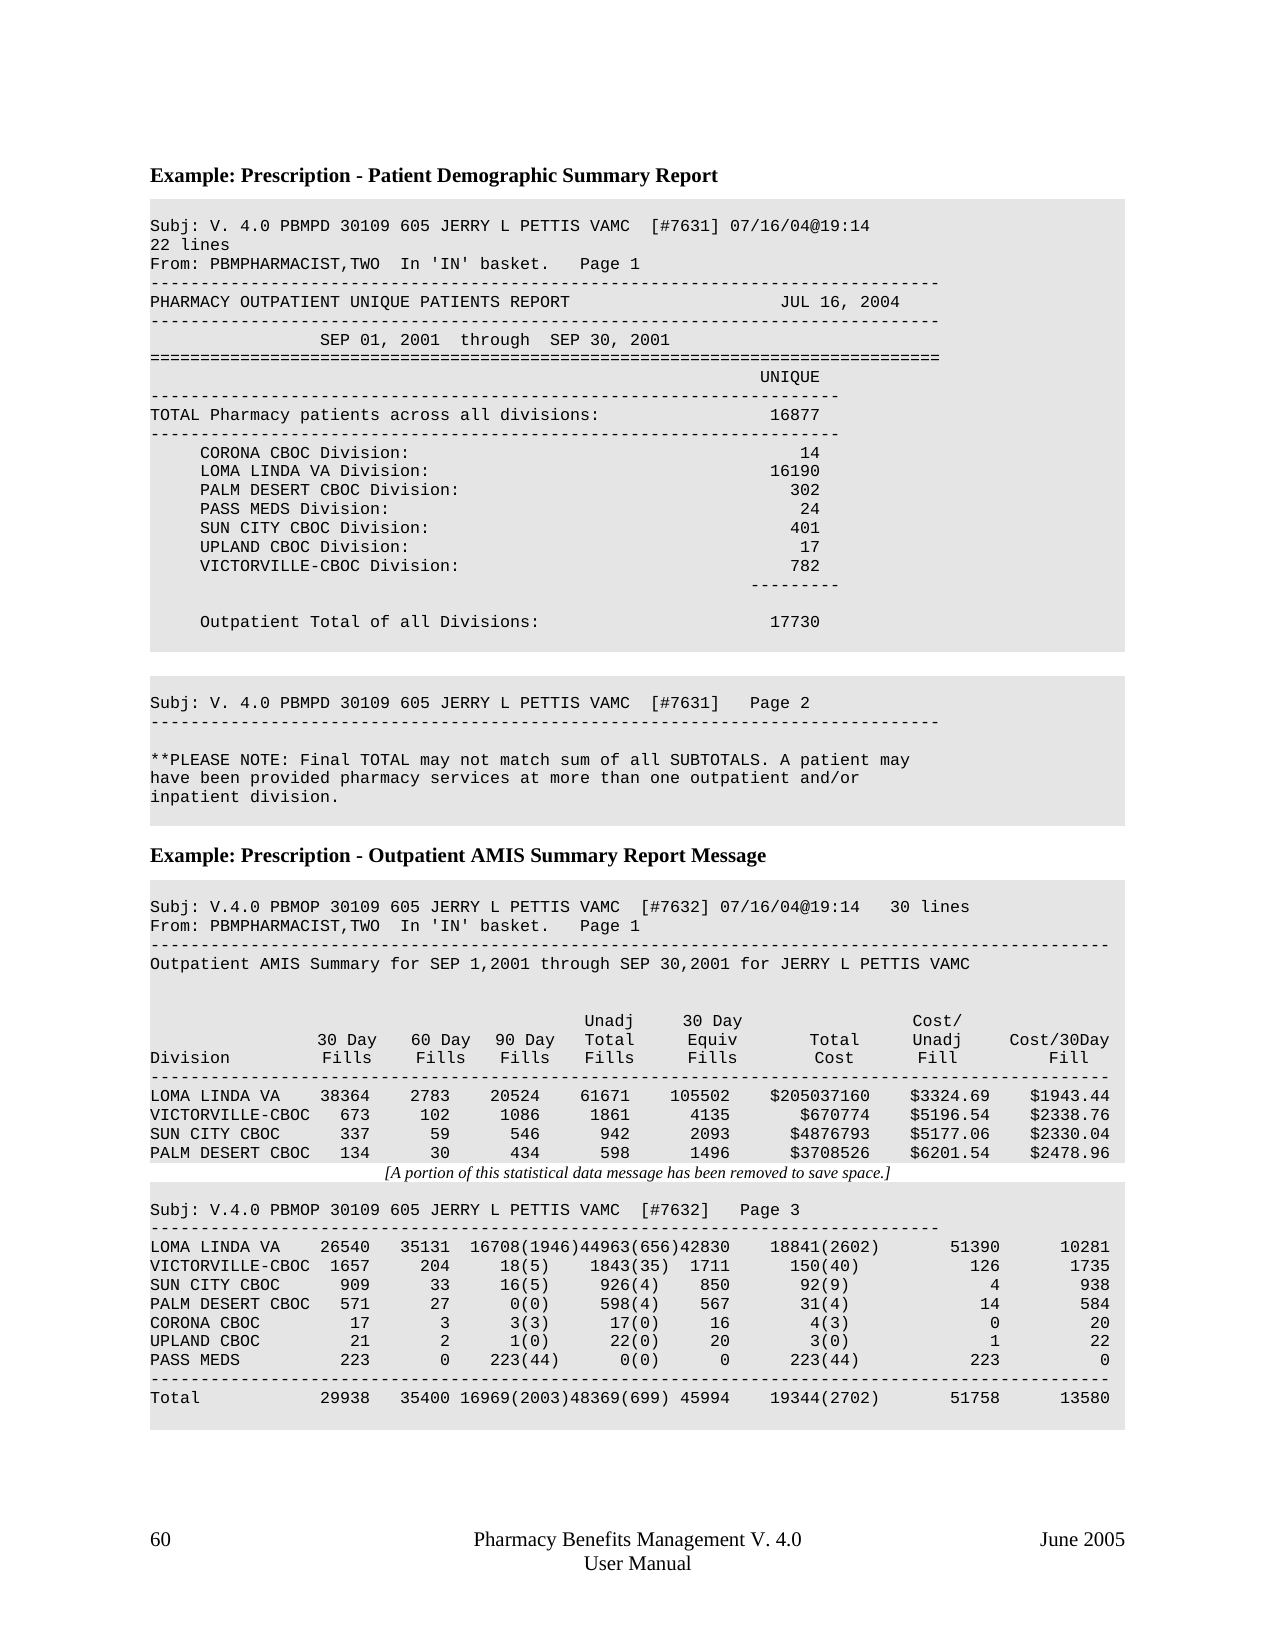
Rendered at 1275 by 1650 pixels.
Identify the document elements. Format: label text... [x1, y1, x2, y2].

text CBOC Division: 401 [150, 519, 1125, 538]
text Total 29938 35400 16969(2003)48369(699) 45994 19344(2702) 51758 13580 [150, 1389, 1125, 1408]
text VICTORVILLE-CBOC Division: 782 [150, 557, 1125, 576]
text CORONA CBOC Division: 14 [150, 444, 1125, 463]
text PASS MEDS 223 0 223(44) 0(0) 0 223(44) 223 0 [150, 1352, 1125, 1371]
text CORONA CBOC 17 3 3(3) 17(0) 16 4(3) 0 20 [150, 1314, 1125, 1333]
text **PLEASE NOTE: Final TOTAL may not match sum of all SUBTOTALS. A patient may [150, 751, 1125, 770]
text Subj: V. 4.0 PBMPD 30109 605 JERRY L PETTIS VAMC [#7631] Page 2 [150, 694, 1125, 713]
text From: PBMPHARMACIST,TWO In 'IN' basket. Page 1 [150, 256, 1125, 274]
text Outpatient AMIS Summary for SEP 1,2001 through SEP 30,2001 for JERRY L PETTIS VAMC [150, 956, 1125, 974]
text PALM DESERT CBOC 134 30 434 598 1496 $3708526 $6201.54 $2478.96 [150, 1144, 1125, 1163]
text Example: Prescription - Patient Demographic Summary Report [150, 162, 1125, 187]
text ------------------------------------------------------------------------------------------------ [150, 937, 1125, 956]
text From: PBMPHARMACIST,TWO In 'IN' basket. Page 1 [150, 918, 1125, 937]
text ------------------------------------------------------------------------------- [150, 312, 1125, 331]
text have been provided pharmacy services at more than one outpatient and/or [150, 770, 1125, 789]
text ------------------------------------------------------------------------------- [150, 713, 1125, 732]
text Unadj 30 Day Cost/ [150, 1012, 1125, 1031]
text Subj: V.4.0 PBMOP 30109 605 JERRY L PETTIS VAMC [#7632] 07/16/04@19:14 30 lines [150, 899, 1125, 918]
text --------------------------------------------------------------------- [150, 388, 1125, 406]
text SEP 01, 2001 through SEP 30, 2001 [150, 331, 1125, 350]
text --------------------------------------------------------------------- [150, 425, 1125, 444]
text ------------------------------------------------------------------------------- [150, 1220, 1125, 1239]
text --------- [150, 576, 1125, 595]
text VICTORVILLE-CBOC 1657 204 18(5) 1843(35) 1711 150(40) 126 1735 [150, 1258, 1125, 1276]
text =============================================================================== [150, 350, 1125, 369]
text UPLAND CBOC 21 2 1(0) 22(0) 20 3(0) 1 22 [150, 1333, 1125, 1352]
text ------------------------------------------------------------------------------- [150, 274, 1125, 293]
text Subj: V.4.0 PBMOP 30109 605 JERRY L PETTIS VAMC [#7632] Page 3 [150, 1201, 1125, 1220]
text PHARMACY OUTPATIENT UNIQUE PATIENTS REPORT JUL 16, 2004 [150, 293, 1125, 312]
text LOMA LINDA VA 26540 35131 16708(1946)44963(656)42830 18841(2602) 51390 10281 [150, 1239, 1125, 1258]
text Example: Prescription - Outpatient AMIS Summary Report Message [150, 839, 1125, 868]
text Subj: V. 4.0 PBMPD 30109 605 JERRY L PETTIS VAMC [#7631] 07/16/04@19:14 [150, 218, 1125, 237]
text UPLAND CBOC Division: 17 [150, 538, 1125, 557]
text 30 Day 60 Day 90 Day Total Equiv Total Unadj Cost/30Day [150, 1031, 1125, 1050]
text SUN CITY CBOC 337 59 546 942 2093 $4876793 $5177.06 $2330.04 [150, 1125, 1125, 1144]
text 22 lines [150, 237, 1125, 256]
text inpatient division. [150, 789, 1125, 808]
text Division Fills Fills Fills Fills Fills Cost Fill Fill [150, 1050, 1125, 1069]
text PALM DESERT CBOC 571 27 0(0) 598(4) 567 31(4) 14 584 [150, 1295, 1125, 1314]
text TOTAL Pharmacy patients across all divisions: 16877 [150, 406, 1125, 425]
text UNIQUE [150, 369, 1125, 388]
text CBOC Division: 302 [150, 482, 1125, 501]
text ------------------------------------------------------------------------------------------------ [150, 1371, 1125, 1389]
text LOMA LINDA VA 38364 2783 20524 61671 105502 $205037160 $3324.69 $1943.44 [150, 1088, 1125, 1106]
text Outpatient Total of all Divisions: 17730 [150, 614, 1125, 633]
text PASS MEDS Division: 24 [150, 501, 1125, 519]
text ------------------------------------------------------------------------------------------------ [150, 1069, 1125, 1088]
text [A portion of this statistical data message has been removed to save space.] [150, 1163, 1125, 1182]
text VICTORVILLE-CBOC 673 102 1086 1861 4135 $670774 $5196.54 $2338.76 [150, 1106, 1125, 1125]
text LOMA LINDA VA Division: 16190 [150, 463, 1125, 482]
text SUN CITY CBOC 909 33 16(5) 926(4) 850 92(9) 4 938 [150, 1276, 1125, 1295]
